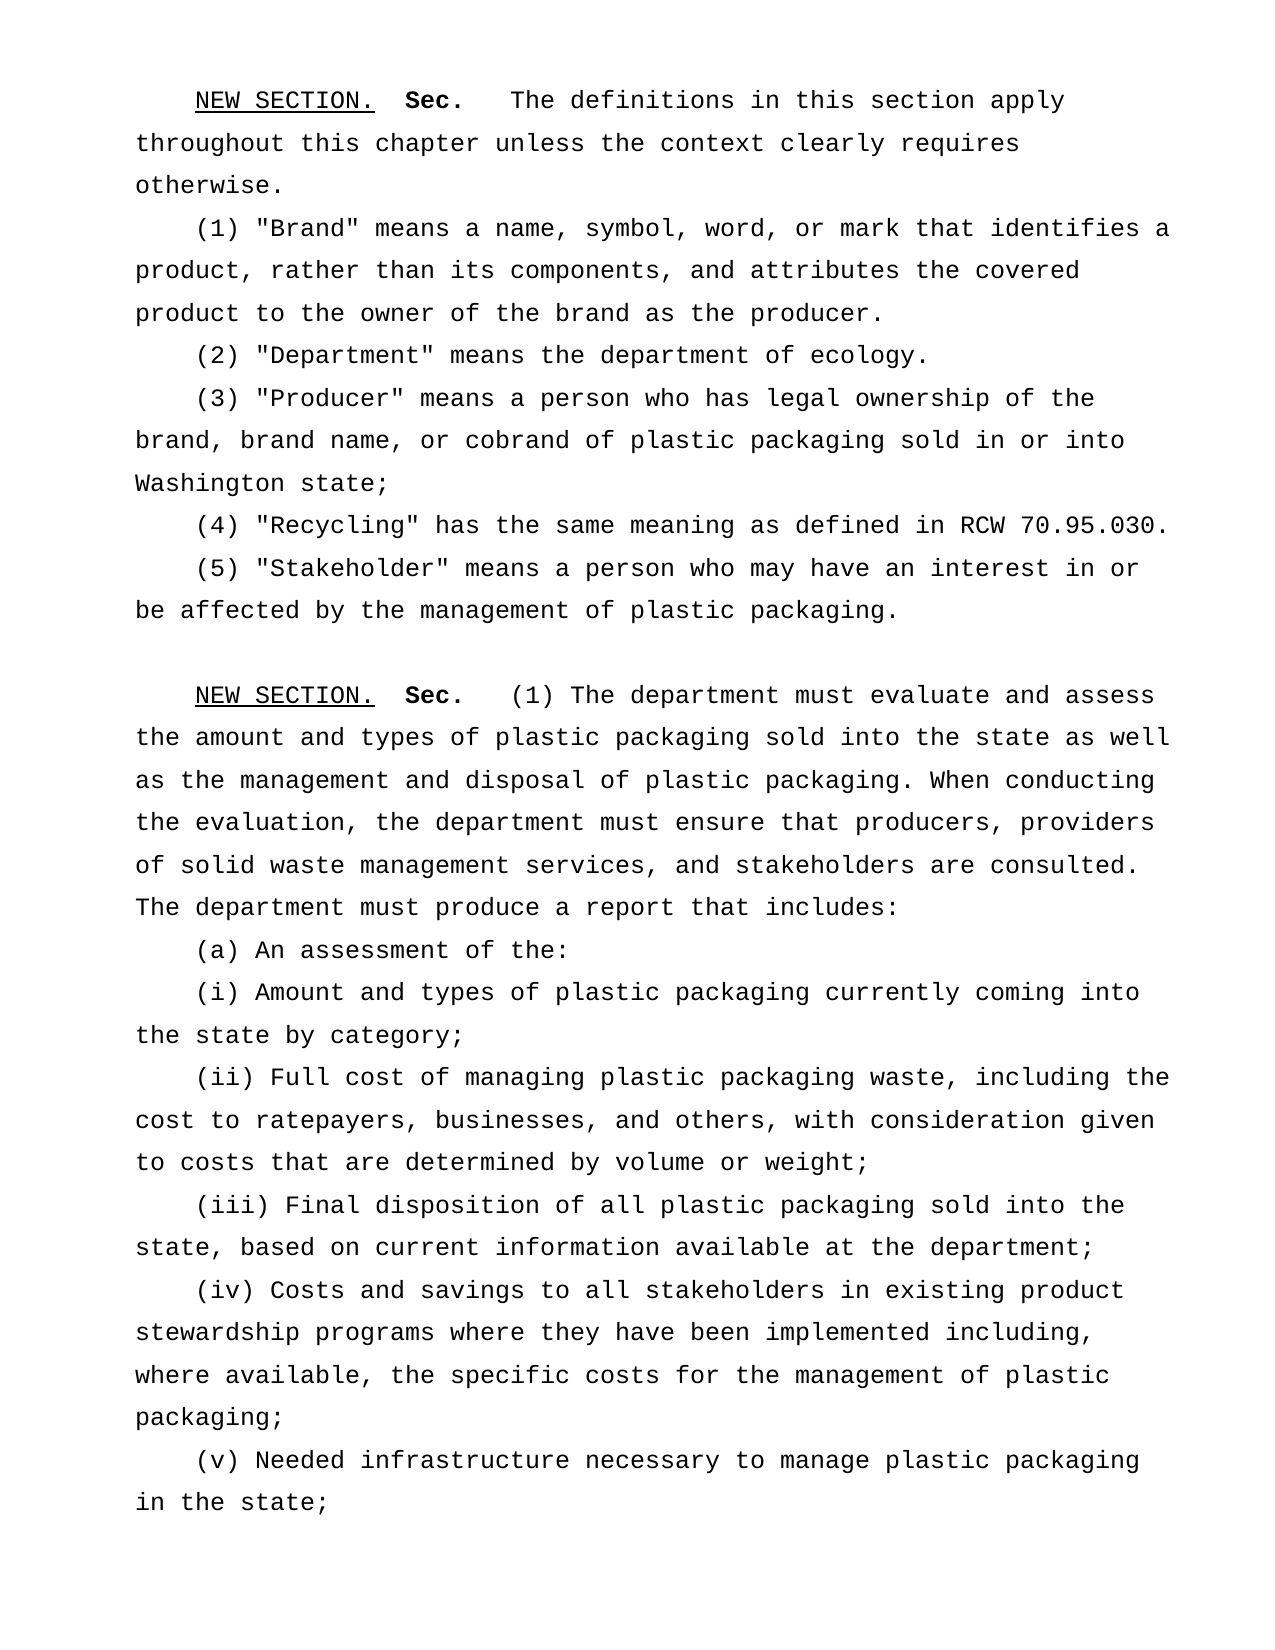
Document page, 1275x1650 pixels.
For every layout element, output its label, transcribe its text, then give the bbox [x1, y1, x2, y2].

text (v) Needed infrastructure necessary to manage plastic packaging in the state; [135, 1434, 1170, 1519]
text (ii) Full cost of managing plastic packaging waste, including the cost to ratepayers, businesses, and others, with consideration given to costs that are determined by volume or weight; [135, 1052, 1170, 1179]
text (iii) Final disposition of all plastic packaging sold into the state, based on current information available at the department; [135, 1179, 1170, 1264]
text (i) Amount and types of plastic packaging currently coming into the state by category; [135, 967, 1170, 1052]
text (4) "Recycling" has the same meaning as defined in RCW 70.95.030. [135, 500, 1170, 542]
text (5) "Stakeholder" means a person who may have an interest in or be affected by the management of plastic packaging. [135, 542, 1170, 627]
text (a) An assessment of the: [135, 924, 1170, 967]
text (iv) Costs and savings to all stakeholders in existing product stewardship programs where they have been implemented including, where available, the specific costs for the management of plastic packaging; [135, 1264, 1170, 1434]
text NEW SECTION. Sec. The definitions in this section apply throughout this chapter unless the context clearly requires otherwise. [135, 75, 1170, 202]
text (3) "Producer" means a person who has legal ownership of the brand, brand name, or cobrand of plastic packaging sold in or into Washington state; [135, 372, 1170, 500]
text (2) "Department" means the department of ecology. [135, 330, 1170, 372]
text NEW SECTION. Sec. (1) The department must evaluate and assess the amount and types of plastic packaging sold into the state as well as the management and disposal of plastic packaging. When conducting the evaluation, the department must ensure that producers, providers of solid waste management services, and stakeholders are consulted. The department must produce a report that includes: [135, 669, 1170, 924]
text (1) "Brand" means a name, symbol, word, or mark that identifies a product, rather than its components, and attributes the covered product to the owner of the brand as the producer. [135, 202, 1170, 330]
